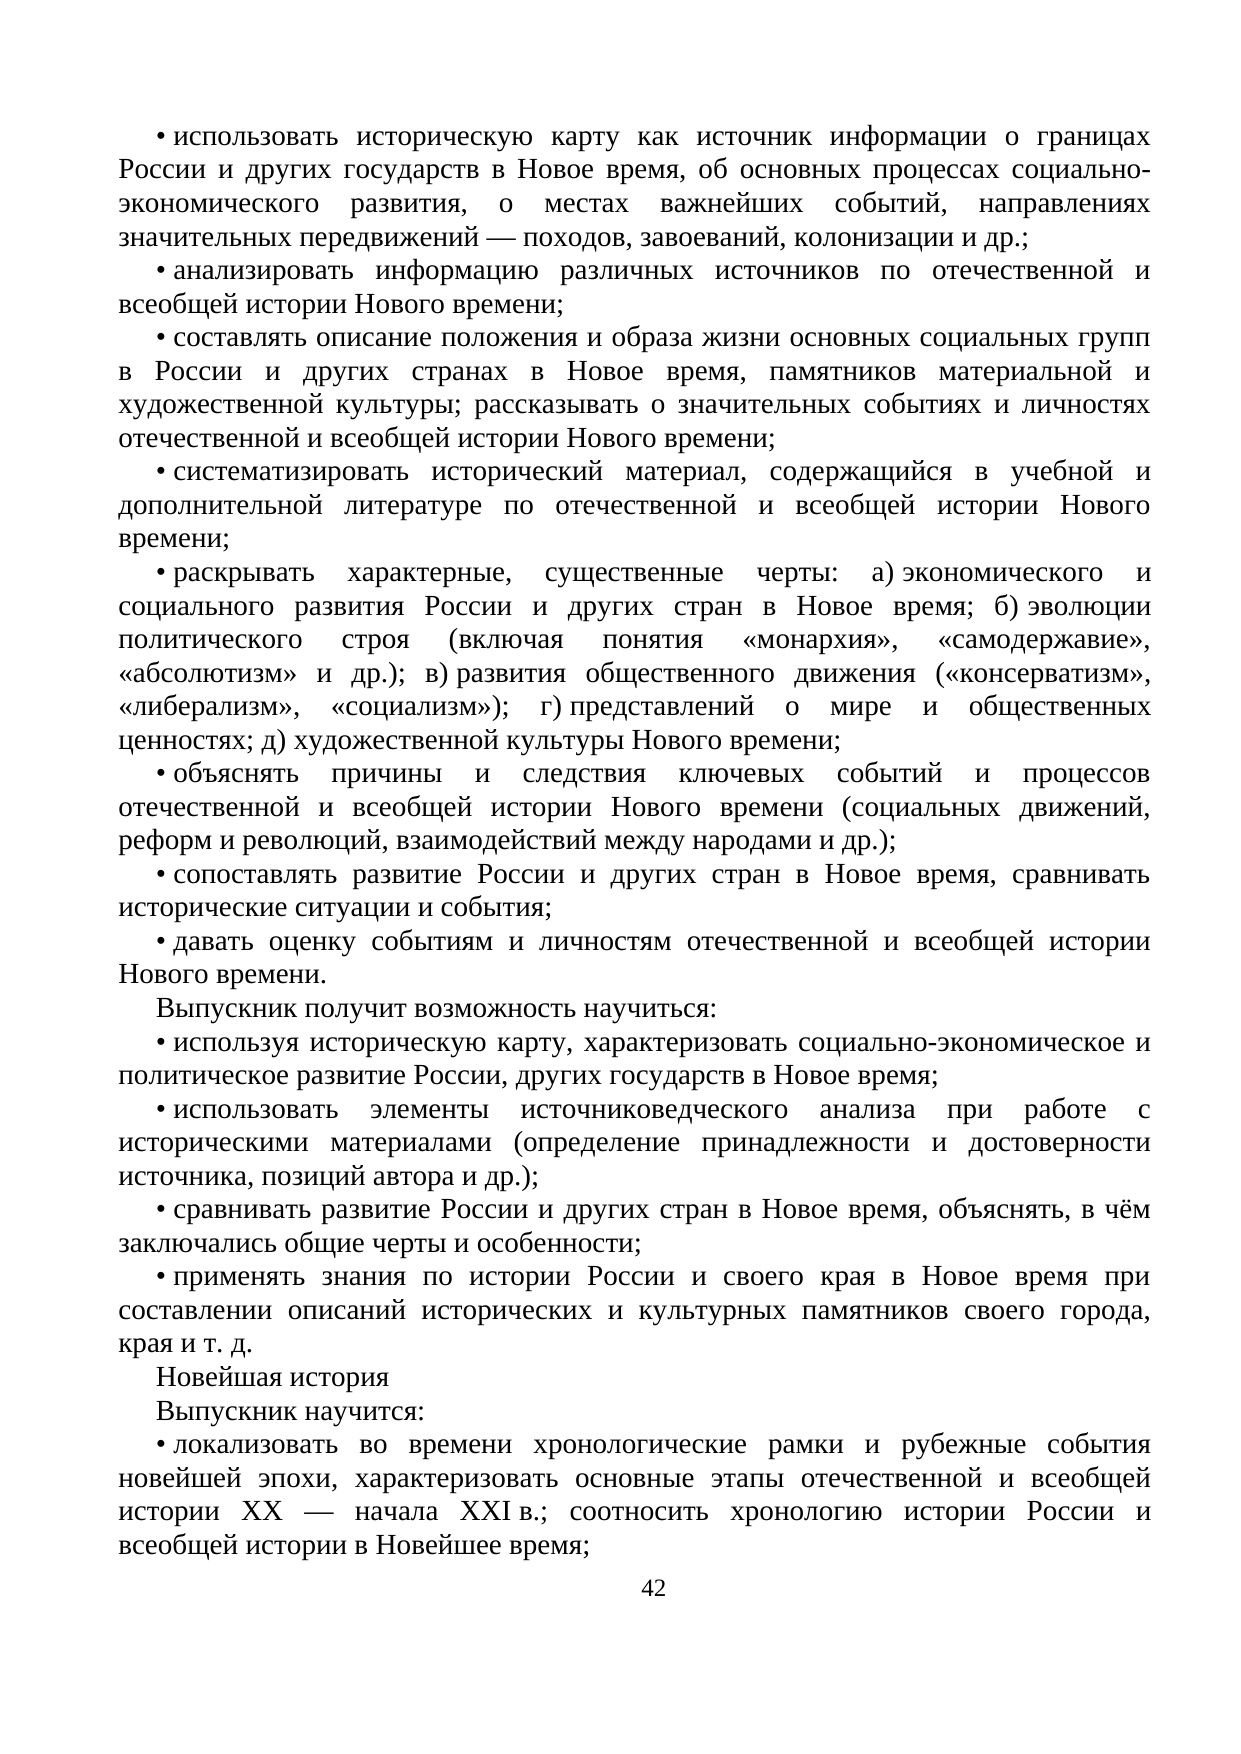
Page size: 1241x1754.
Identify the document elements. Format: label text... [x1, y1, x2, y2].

text • использовать историческую карту как источник информации о границах России и других государств в Новое время, об основных процессах социально-экономического развития, о местах важнейших событий, направлениях значительных передвижений — походов, завоеваний, колонизации и др.; [118, 118, 1152, 252]
text • сравнивать развитие России и других стран в Новое время, объяснять, в чём заключались общие черты и особенности; [118, 1191, 1152, 1258]
text Выпускник получит возможность научиться: [118, 990, 1152, 1024]
text • локализовать во времени хронологические рамки и рубежные события новейшей эпохи, характеризовать основные этапы отечественной и всеобщей истории ХХ — начала XXI в.; соотносить хронологию истории России и всеобщей истории в Новейшее время; [118, 1426, 1152, 1560]
text • анализировать информацию различных источников по отечественной и всеобщей истории Нового времени; [118, 252, 1152, 319]
text • давать оценку событиям и личностям отечественной и всеобщей истории Нового времени. [118, 923, 1152, 990]
text • применять знания по истории России и своего края в Новое время при составлении описаний исторических и культурных памятников своего города, края и т. д. [118, 1258, 1152, 1359]
text • составлять описание положения и образа жизни основных социальных групп в России и других странах в Новое время, памятников материальной и художественной культуры; рассказывать о значительных событиях и личностях отечественной и всеобщей истории Нового времени; [118, 319, 1152, 453]
text • использовать элементы источниковедческого анализа при работе с историческими материалами (определение принадлежности и достоверности источника, позиций автора и др.); [118, 1091, 1152, 1191]
text • используя историческую карту, характеризовать социально-экономическое и политическое развитие России, других государств в Новое время; [118, 1024, 1152, 1091]
text • раскрывать характерные, существенные черты: а) экономического и социального развития России и других стран в Новое время; б) эволюции политического строя (включая понятия «монархия», «самодержавие», «абсолютизм» и др.); в) развития общественного движения («консерватизм», «либерализм», «социализм»); г) представлений о мире и общественных ценностях; д) художественной культуры Нового времени; [118, 554, 1152, 755]
text • сопоставлять развитие России и других стран в Новое время, сравнивать исторические ситуации и события; [118, 856, 1152, 923]
text • систематизировать исторический материал, содержащийся в учебной и дополнительной литературе по отечественной и всеобщей истории Нового времени; [118, 453, 1152, 554]
text Выпускник научится: [118, 1393, 1152, 1426]
text • объяснять причины и следствия ключевых событий и процессов отечественной и всеобщей истории Нового времени (социальных движений, реформ и революций, взаимодействий между народами и др.); [118, 755, 1152, 856]
text Новейшая история [118, 1359, 1152, 1393]
